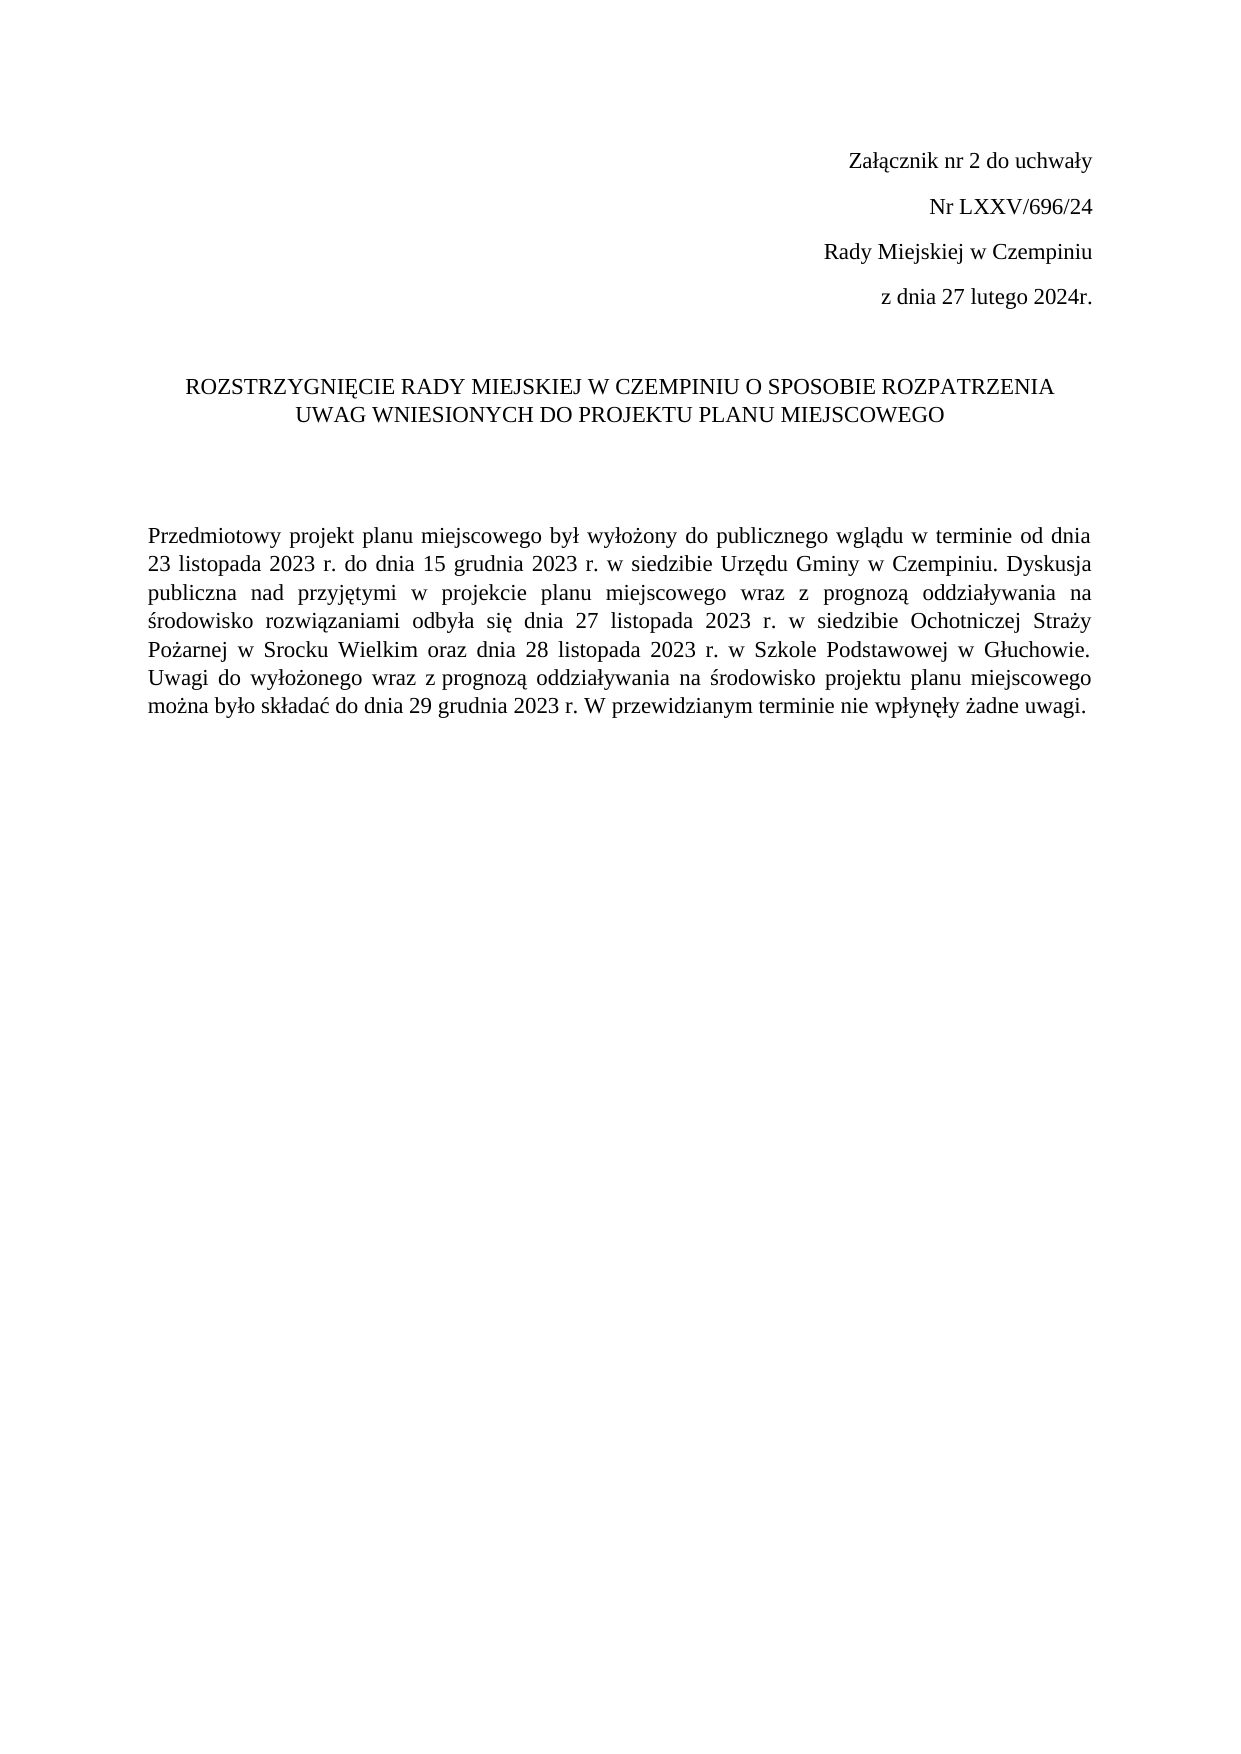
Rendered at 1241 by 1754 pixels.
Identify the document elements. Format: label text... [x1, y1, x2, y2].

text Załącznik nr 2 do uchwały [148, 148, 1093, 174]
text Rady Miejskiej w Czempiniu [148, 238, 1093, 264]
text z dnia 27 lutego 2024r. [148, 283, 1093, 309]
text Nr LXXV/696/24 [148, 193, 1093, 219]
text Przedmiotowy projekt planu miejscowego był wyłożony do publicznego wglądu w terminie od dnia 23 listopada 2023 r. do dnia 15 grudnia 2023 r. w siedzibie Urzędu Gminy w Czempiniu. Dyskusja publiczna nad przyjętymi w projekcie planu miejscowego wraz z prognozą oddziaływania na środowisko rozwiązaniami odbyła się dnia 27 listopada 2023 r. w siedzibie Ochotniczej Straży Pożarnej w Srocku Wielkim oraz dnia 28 listopada 2023 r. w Szkole Podstawowej w Głuchowie. Uwagi do wyłożonego wraz z prognozą oddziaływania na środowisko projektu planu miejscowego można było składać do dnia 29 grudnia 2023 r. W przewidzianym terminie nie wpłynęły żadne uwagi. [148, 522, 1093, 719]
text ROZSTRZYGNIĘCIE RADY MIEJSKIEJ W CZEMPINIU O SPOSOBIE ROZPATRZENIA UWAG WNIESIONYCH DO PROJEKTU PLANU MIEJSCOWEGO [148, 373, 1093, 458]
